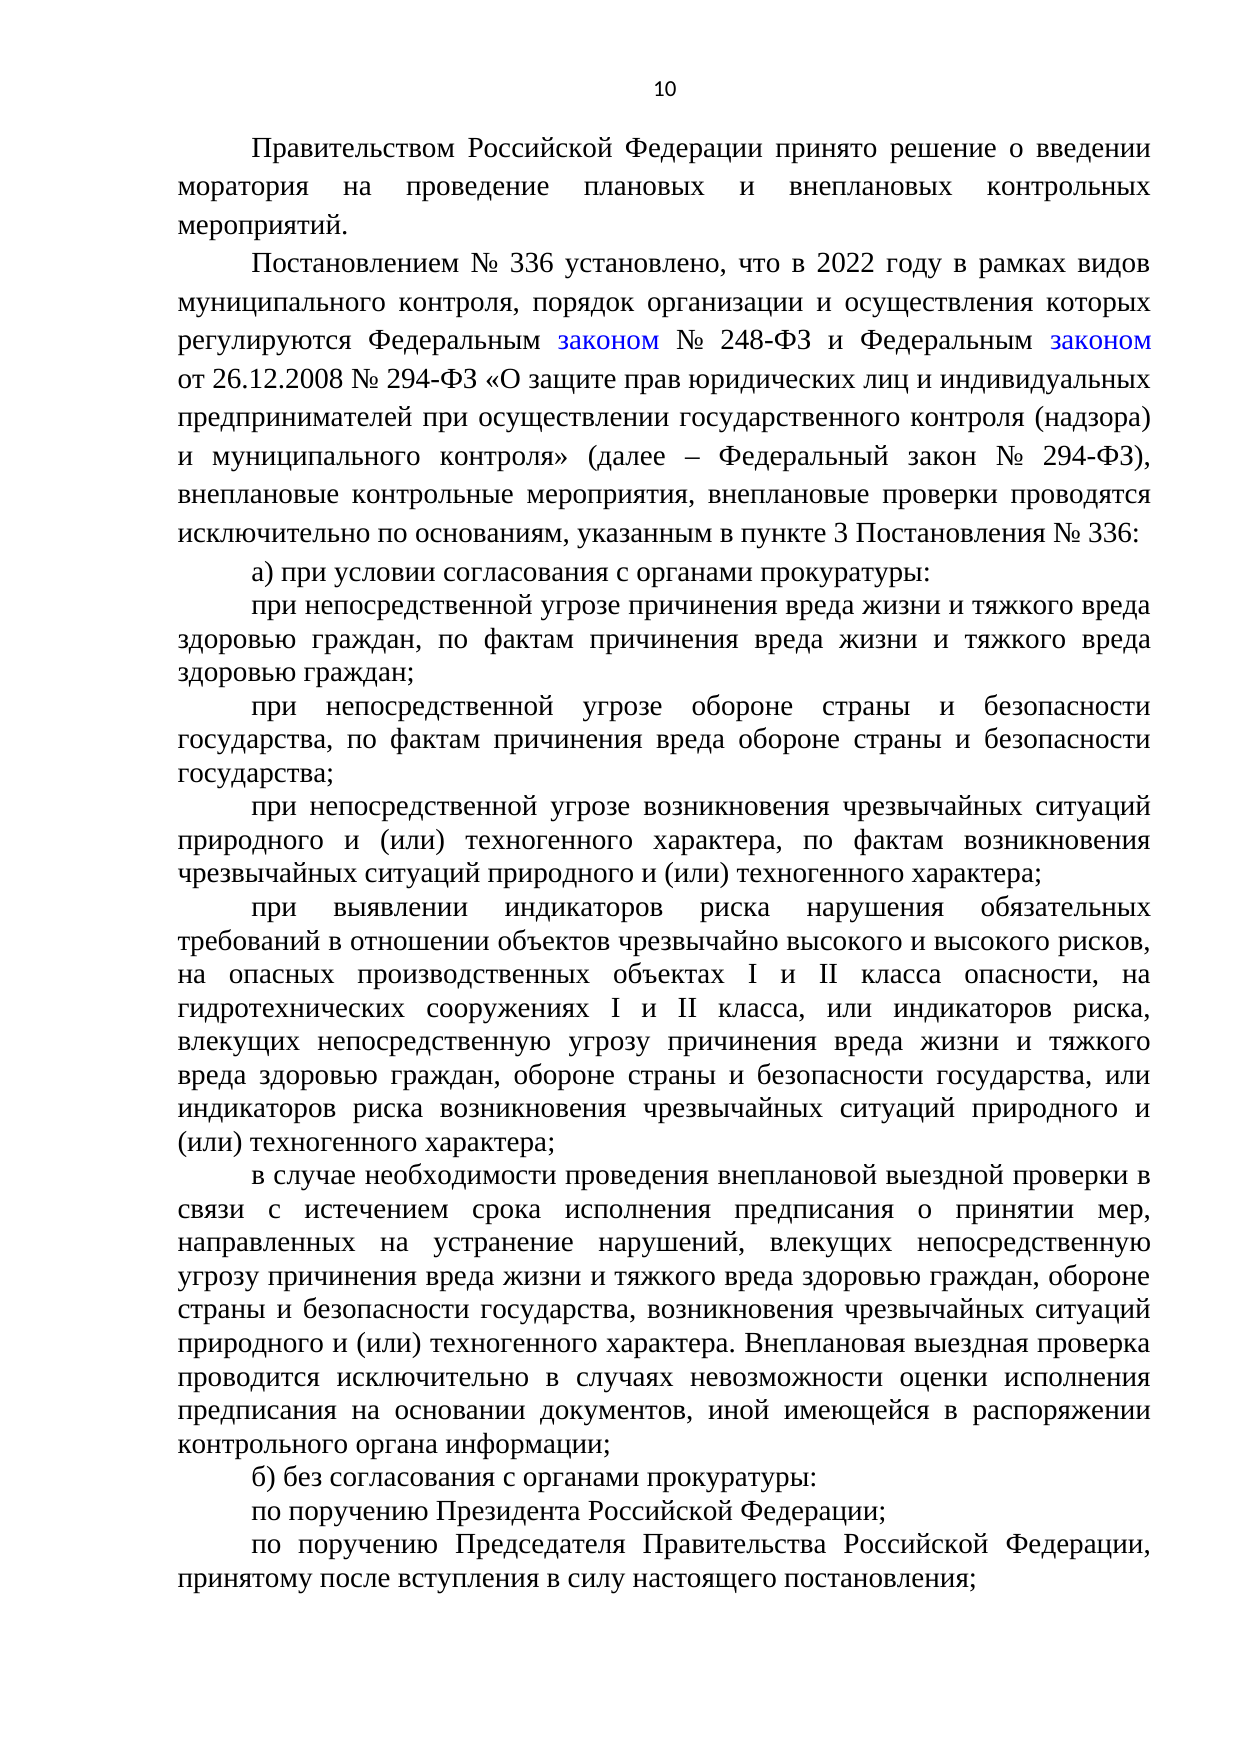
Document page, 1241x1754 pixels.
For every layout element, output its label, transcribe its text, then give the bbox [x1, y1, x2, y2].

text а) при условии согласования с органами прокуратуры: [177, 554, 1152, 587]
text при выявлении индикаторов риска нарушения обязательных требований в отношении объектов чрезвычайно высокого и высокого рисков, на опасных производственных объектах I и II класса опасности, на гидротехнических сооружениях I и II класса, или индикаторов риска, влекущих непосредственную угрозу причинения вреда жизни и тяжкого вреда здоровью граждан, обороне страны и безопасности государства, или индикаторов риска возникновения чрезвычайных ситуаций природного и (или) техногенного характера; [177, 889, 1152, 1157]
text при непосредственной угрозе причинения вреда жизни и тяжкого вреда здоровью граждан, по фактам причинения вреда жизни и тяжкого вреда здоровью граждан; [177, 587, 1152, 688]
text по поручению Председателя Правительства Российской Федерации, принятому после вступления в силу настоящего постановления; [177, 1526, 1152, 1593]
text б) без согласования с органами прокуратуры: [177, 1459, 1152, 1493]
text в случае необходимости проведения внеплановой выездной проверки в связи с истечением срока исполнения предписания о принятии мер, направленных на устранение нарушений, влекущих непосредственную угрозу причинения вреда жизни и тяжкого вреда здоровью граждан, обороне страны и безопасности государства, возникновения чрезвычайных ситуаций природного и (или) техногенного характера. Внеплановая выездная проверка проводится исключительно в случаях невозможности оценки исполнения предписания на основании документов, иной имеющейся в распоряжении контрольного органа информации; [177, 1157, 1152, 1459]
text Правительством Российской Федерации принято решение о введении моратория на проведение плановых и внеплановых контрольных мероприятий. [177, 202, 1152, 240]
text при непосредственной угрозе обороне страны и безопасности государства, по фактам причинения вреда обороне страны и безопасности государства; [177, 688, 1152, 788]
text при непосредственной угрозе возникновения чрезвычайных ситуаций природного и (или) техногенного характера, по фактам возникновения чрезвычайных ситуаций природного и (или) техногенного характера; [177, 788, 1152, 889]
text Правительством Российской Федерации принято решение о введении моратория на проведение плановых и внеплановых контрольных мероприятий. [177, 130, 1152, 168]
text Постановлением № 336 установлено, что в 2022 году в рамках видов муниципального контроля, порядок организации и осуществления которых регулируются Федеральным законом № 248-ФЗ и Федеральным законом от 26.12.2008 № 294-ФЗ «О защите прав юридических лиц и индивидуальных предпринимателей при осуществлении государственного контроля (надзора) и муниципального контроля» (далее – Федеральный закон № 294-ФЗ), внеплановые контрольные мероприятия, внеплановые проверки проводятся исключительно по основаниям, указанным в пункте 3 Постановления № 336: [177, 245, 1152, 549]
text по поручению Президента Российской Федерации; [177, 1493, 1152, 1526]
